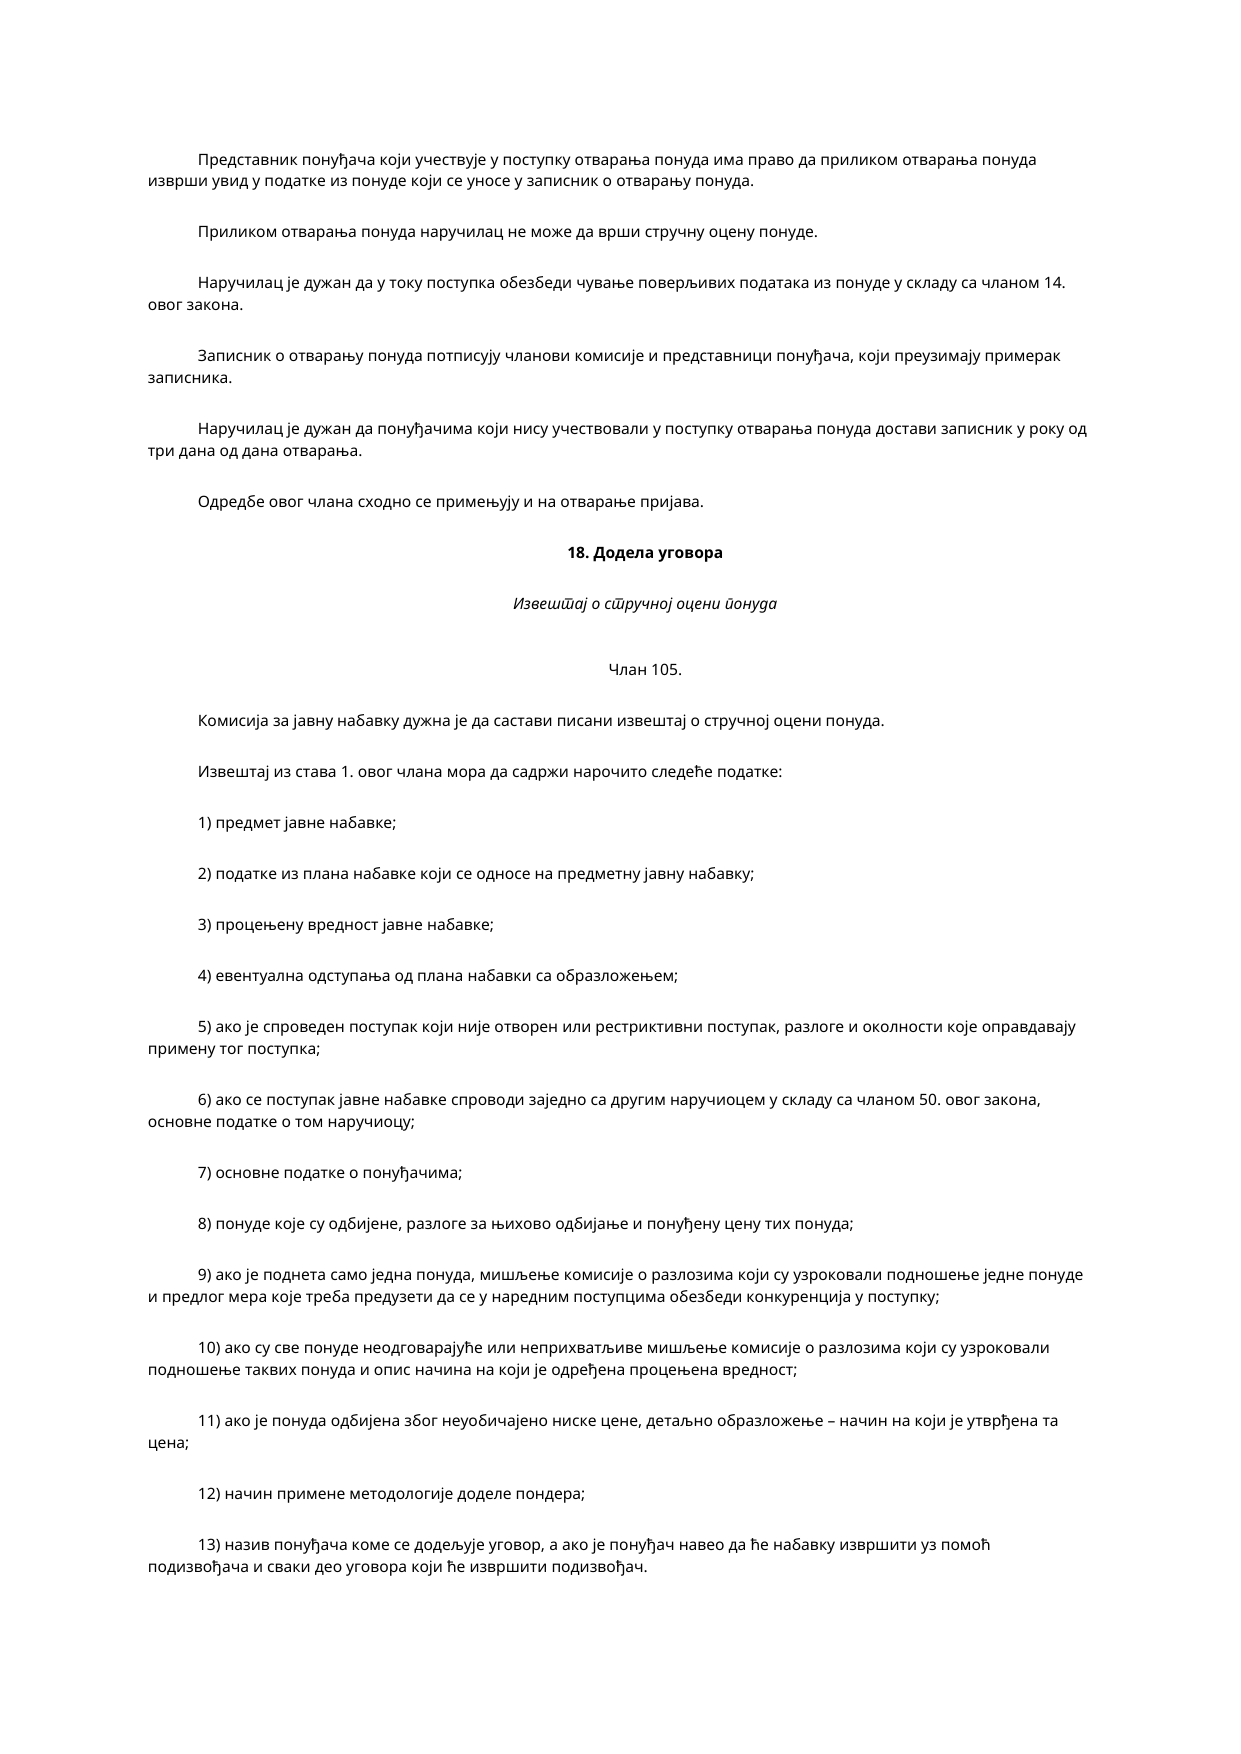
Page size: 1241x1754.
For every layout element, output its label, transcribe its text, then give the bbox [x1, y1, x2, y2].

text 11) ако је понуда одбијена због неуобичајено ниске цене, детаљно образложење – начин на који је утврђена та цена; [148, 1409, 1093, 1453]
text Представник понуђача који учествује у поступку отварања понуда има право да приликом отварања понуда изврши увид у податке из понуде који се уносе у записник о отварању понуда. [148, 148, 1093, 191]
text 8) понуде које су одбијене, разлоге за њихово одбијање и понуђену цену тих понуда; [148, 1212, 1093, 1234]
text Извештај из става 1. овог члана мора да садржи нарочито следеће податке: [148, 760, 1093, 782]
text 18. Додела уговора [148, 541, 1093, 563]
text Комисија за јавну набавку дужна је да састави писани извештај о стручној оцени понуда. [148, 709, 1093, 731]
text 1) предмет јавне набавке; [148, 811, 1093, 833]
text Наручилац је дужан да понуђачима који нису учествовали у поступку отварања понуда достави записник у року од три дана од дана отварања. [148, 417, 1093, 461]
text Извештај о стручној оцени понуда [148, 592, 1093, 614]
text Одредбе овог члана сходно се примењују и на отварање пријава. [148, 490, 1093, 512]
text 6) ако се поступак јавне набавке спроводи заједно са другим наручиоцем у складу са чланом 50. овог закона, основне податке о том наручиоцу; [148, 1088, 1093, 1132]
text 12) начин примене методологије доделе пондера; [148, 1482, 1093, 1504]
text Записник о отварању понуда потписују чланови комисије и представници понуђача, који преузимају примерак записника. [148, 344, 1093, 388]
text Наручилац је дужан да у току поступка обезбеди чување поверљивих података из понуде у складу са чланом 14. овог закона. [148, 272, 1093, 315]
text 9) ако је поднета само једна понуда, мишљење комисије о разлозима који су узроковали подношење једне понуде и предлог мера које треба предузети да се у наредним поступцима обезбеди конкуренција у поступку; [148, 1263, 1093, 1307]
text 13) назив понуђача коме се додељује уговор, а ако је понуђач навео да ће набавку извршити уз помоћ подизвођача и сваки део уговора који ће извршити подизвођач. [148, 1533, 1093, 1577]
text Члан 105. [148, 658, 1093, 680]
text 5) ако је спроведен поступак који није отворен или рестриктивни поступак, разлоге и околности које оправдавају примену тог поступка; [148, 1015, 1093, 1059]
text 2) податке из плана набавке који се односе на предметну јавну набавку; [148, 862, 1093, 884]
text 7) основне податке о понуђачима; [148, 1161, 1093, 1183]
text 4) евентуална одступања од плана набавки са образложењем; [148, 964, 1093, 986]
text 10) ако су све понуде неодговарајуће или неприхватљиве мишљење комисије о разлозима који су узроковали подношење таквих понуда и опис начина на који је одређена процењена вредност; [148, 1336, 1093, 1380]
text Приликом отварања понуда наручилац не може да врши стручну оцену понуде. [148, 221, 1093, 242]
text 3) процењену вредност јавне набавке; [148, 913, 1093, 935]
